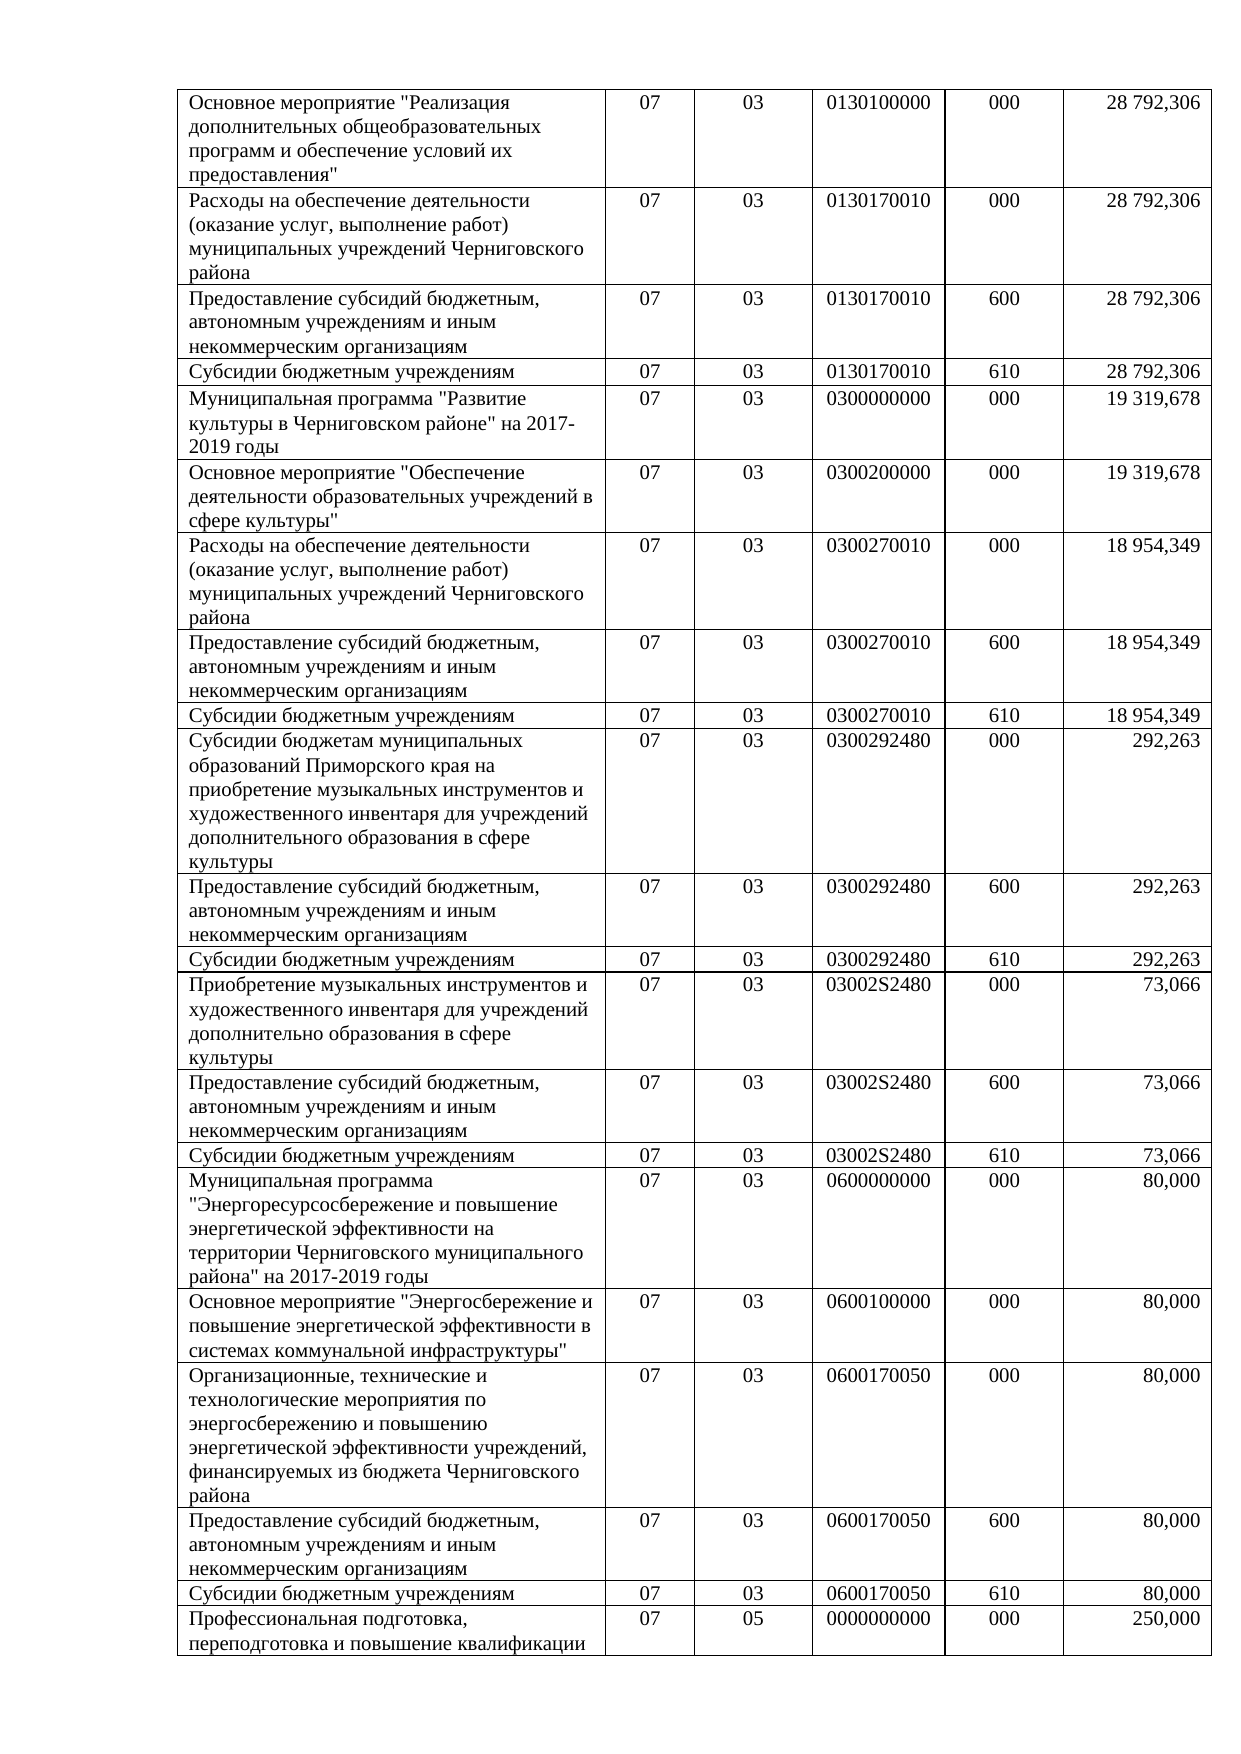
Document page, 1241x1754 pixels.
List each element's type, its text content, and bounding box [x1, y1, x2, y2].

table_cell 000 [946, 1363, 1063, 1507]
table_cell 03 [695, 874, 812, 946]
table_cell Организационные, технические и технологические мероприятия по энергосбережению и повышению энергетической эффективности учреждений, финансируемых из бюджета Черниговского района [178, 1363, 605, 1507]
table_cell 19 319,678 [1064, 460, 1211, 532]
table_cell 0600170050 [813, 1508, 944, 1580]
table_cell 03 [695, 90, 812, 187]
table_cell 000 [946, 460, 1063, 532]
table_cell 0000000000 [813, 1606, 944, 1654]
table_cell 03 [695, 460, 812, 532]
table_cell 0600170050 [813, 1363, 944, 1507]
table_cell 610 [946, 1143, 1063, 1167]
table_cell 0600170050 [813, 1581, 944, 1605]
table_cell Субсидии бюджетным учреждениям [178, 1143, 605, 1167]
table_cell 07 [606, 1168, 694, 1288]
table_cell 610 [946, 359, 1063, 385]
table_cell 73,066 [1064, 973, 1211, 1069]
table_cell Основное мероприятие "Реализация дополнительных общеобразовательных программ и обеспечение условий их предоставления" [178, 90, 605, 187]
table_cell Расходы на обеспечение деятельности (оказание услуг, выполнение работ) муниципальных учреждений Черниговского района [178, 533, 605, 629]
table_cell 73,066 [1064, 1070, 1211, 1142]
table_cell 07 [606, 1289, 694, 1362]
table_cell Субсидии бюджетам муниципальных образований Приморского края на приобретение музыкальных инструментов и художественного инвентаря для учреждений дополнительного образования в сфере культуры [178, 729, 605, 873]
table_cell 292,263 [1064, 729, 1211, 873]
table_cell 28 792,306 [1064, 188, 1211, 284]
table_cell 80,000 [1064, 1581, 1211, 1605]
table_cell 03 [695, 1168, 812, 1288]
table_cell Основное мероприятие "Энергосбережение и повышение энергетической эффективности в системах коммунальной инфраструктуры" [178, 1289, 605, 1362]
table_cell Муниципальная программа "Развитие культуры в Черниговском районе" на 2017-2019 годы [178, 386, 605, 458]
table_cell 03 [695, 1289, 812, 1362]
table_cell 80,000 [1064, 1168, 1211, 1288]
table_cell 0130100000 [813, 90, 944, 187]
table_cell 0130170010 [813, 188, 944, 284]
table_cell 07 [606, 460, 694, 532]
table_cell Профессиональная подготовка, переподготовка и повышение квалификации [178, 1606, 605, 1654]
table_cell 05 [695, 1606, 812, 1654]
table_cell 07 [606, 1581, 694, 1605]
table_cell 03 [695, 1581, 812, 1605]
table_cell 03002S2480 [813, 1070, 944, 1142]
table_cell 80,000 [1064, 1508, 1211, 1580]
table_cell 03 [695, 703, 812, 727]
table_cell 18 954,349 [1064, 533, 1211, 629]
table_cell Предоставление субсидий бюджетным, автономным учреждениям и иным некоммерческим организациям [178, 1508, 605, 1580]
table_cell 000 [946, 729, 1063, 873]
table_cell 07 [606, 1143, 694, 1167]
table_cell Субсидии бюджетным учреждениям [178, 1581, 605, 1605]
table_cell Субсидии бюджетным учреждениям [178, 947, 605, 971]
table_cell 610 [946, 1581, 1063, 1605]
table_cell 07 [606, 188, 694, 284]
table_cell 03 [695, 1363, 812, 1507]
table_cell 07 [606, 630, 694, 702]
table_cell 07 [606, 1363, 694, 1507]
table_cell 07 [606, 1606, 694, 1654]
table_cell 610 [946, 947, 1063, 971]
table_cell 600 [946, 1508, 1063, 1580]
table_cell 03 [695, 947, 812, 971]
table_cell 28 792,306 [1064, 359, 1211, 385]
table_cell 000 [946, 1289, 1063, 1362]
table_cell 600 [946, 630, 1063, 702]
table_cell Муниципальная программа "Энергоресурсосбережение и повышение энергетической эффективности на территории Черниговского муниципального района" на 2017-2019 годы [178, 1168, 605, 1288]
table_cell 80,000 [1064, 1289, 1211, 1362]
table_cell 292,263 [1064, 874, 1211, 946]
table_cell 0300270010 [813, 630, 944, 702]
table_cell 600 [946, 874, 1063, 946]
table_cell 03 [695, 1508, 812, 1580]
table_cell 03 [695, 533, 812, 629]
table_cell 0300000000 [813, 386, 944, 458]
table_cell 07 [606, 359, 694, 385]
table_cell 07 [606, 947, 694, 971]
table_cell 07 [606, 703, 694, 727]
table_cell 18 954,349 [1064, 630, 1211, 702]
table_cell 0300292480 [813, 729, 944, 873]
table_cell 03 [695, 188, 812, 284]
table_cell 03 [695, 386, 812, 458]
table_cell 292,263 [1064, 947, 1211, 971]
table_cell 250,000 [1064, 1606, 1211, 1654]
table_cell 03 [695, 1143, 812, 1167]
table_cell 07 [606, 729, 694, 873]
table_cell Основное мероприятие "Обеспечение деятельности образовательных учреждений в сфере культуры" [178, 460, 605, 532]
table_cell 07 [606, 285, 694, 358]
table_cell 73,066 [1064, 1143, 1211, 1167]
table_cell 03002S2480 [813, 1143, 944, 1167]
table_cell 03 [695, 1070, 812, 1142]
table_cell Предоставление субсидий бюджетным, автономным учреждениям и иным некоммерческим организациям [178, 630, 605, 702]
table_cell Предоставление субсидий бюджетным, автономным учреждениям и иным некоммерческим организациям [178, 285, 605, 358]
table_cell 000 [946, 1168, 1063, 1288]
table_cell Приобретение музыкальных инструментов и художественного инвентаря для учреждений дополнительно образования в сфере культуры [178, 973, 605, 1069]
table_cell 28 792,306 [1064, 285, 1211, 358]
table_cell 03002S2480 [813, 973, 944, 1069]
table_cell 07 [606, 973, 694, 1069]
table_cell Субсидии бюджетным учреждениям [178, 359, 605, 385]
table_cell 0300270010 [813, 533, 944, 629]
table_cell 03 [695, 285, 812, 358]
table_cell 600 [946, 285, 1063, 358]
table_cell 0300292480 [813, 947, 944, 971]
table_cell 000 [946, 533, 1063, 629]
table_cell 000 [946, 90, 1063, 187]
table_cell 03 [695, 729, 812, 873]
table_cell 07 [606, 874, 694, 946]
table_cell 0300270010 [813, 703, 944, 727]
table_cell 07 [606, 1070, 694, 1142]
table_cell 07 [606, 533, 694, 629]
table_cell Предоставление субсидий бюджетным, автономным учреждениям и иным некоммерческим организациям [178, 1070, 605, 1142]
table_cell 000 [946, 1606, 1063, 1654]
table_cell 07 [606, 1508, 694, 1580]
table_cell Предоставление субсидий бюджетным, автономным учреждениям и иным некоммерческим организациям [178, 874, 605, 946]
table_cell Расходы на обеспечение деятельности (оказание услуг, выполнение работ) муниципальных учреждений Черниговского района [178, 188, 605, 284]
table_cell 0300200000 [813, 460, 944, 532]
table_cell 18 954,349 [1064, 703, 1211, 727]
table_cell Субсидии бюджетным учреждениям [178, 703, 605, 727]
table_cell 0600000000 [813, 1168, 944, 1288]
table_cell 000 [946, 386, 1063, 458]
table_cell 07 [606, 386, 694, 458]
table_cell 03 [695, 630, 812, 702]
table_cell 0600100000 [813, 1289, 944, 1362]
table_cell 80,000 [1064, 1363, 1211, 1507]
table_cell 19 319,678 [1064, 386, 1211, 458]
table_cell 600 [946, 1070, 1063, 1142]
table_cell 03 [695, 973, 812, 1069]
table_cell 000 [946, 973, 1063, 1069]
table_cell 07 [606, 90, 694, 187]
table_cell 03 [695, 359, 812, 385]
table_cell 0130170010 [813, 285, 944, 358]
table_cell 28 792,306 [1064, 90, 1211, 187]
table_cell 610 [946, 703, 1063, 727]
table_cell 0130170010 [813, 359, 944, 385]
table_cell 0300292480 [813, 874, 944, 946]
table_cell 000 [946, 188, 1063, 284]
